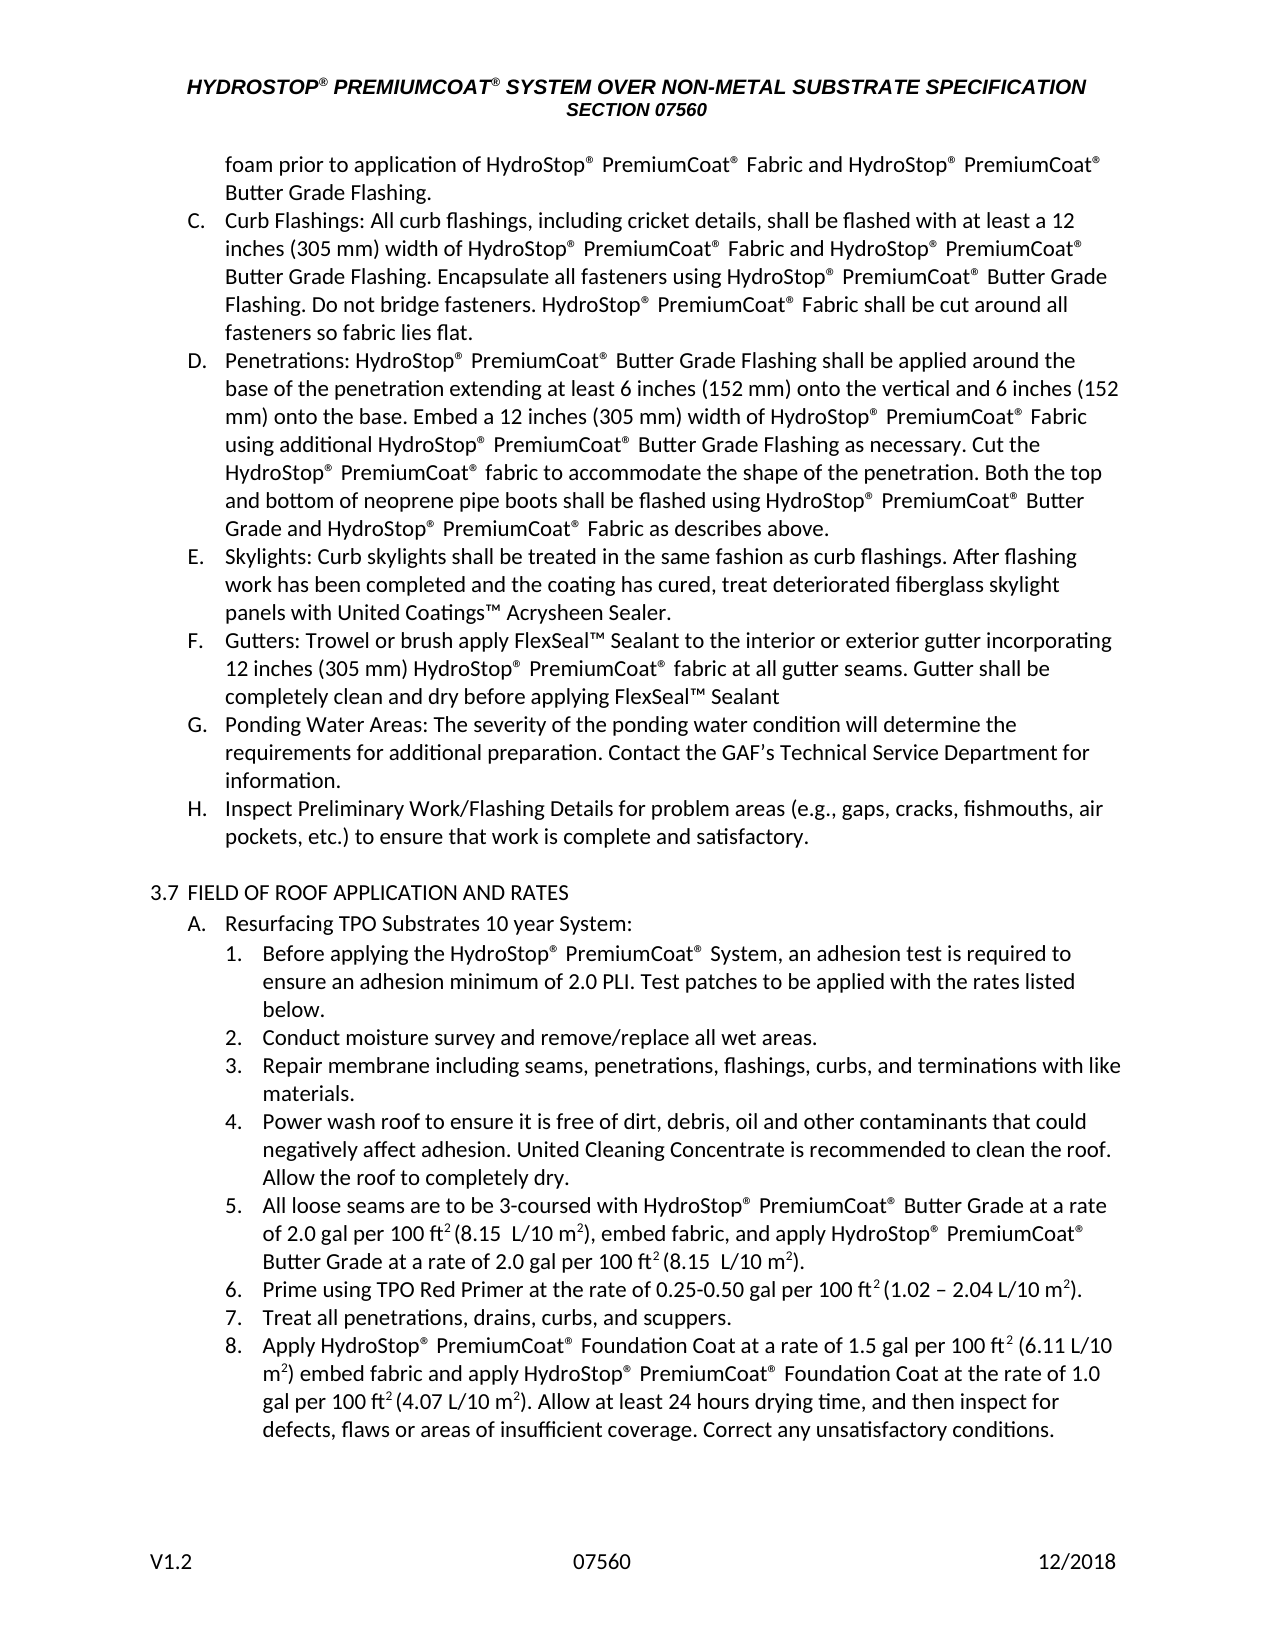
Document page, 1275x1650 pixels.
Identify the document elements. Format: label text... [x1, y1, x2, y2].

list Power wash roof to ensure it is free of dirt, debris, oil and other contaminants that could negatively affect adhesion. United Cleaning Concentrate is recommended to clean the roof. Allow the roof to completely dry. [225, 1107, 1125, 1191]
list All loose seams are to be 3-coursed with HydroStop® PremiumCoat® Butter Grade at a rate of 2.0 gal per 100 ft2 (8.15 L/10 m2), embed fabric, and apply HydroStop® PremiumCoat® Butter Grade at a rate of 2.0 gal per 100 ft2 (8.15 L/10 m2). [225, 1191, 1125, 1275]
list Penetrations: HydroStop® PremiumCoat® Butter Grade Flashing shall be applied around the base of the penetration extending at least 6 inches (152 mm) onto the vertical and 6 inches (152 mm) onto the base. Embed a 12 inches (305 mm) width of HydroStop® PremiumCoat® Fabric using additional HydroStop® PremiumCoat® Butter Grade Flashing as necessary. Cut the HydroStop® PremiumCoat® fabric to accommodate the shape of the penetration. Both the top and bottom of neoprene pipe boots shall be flashed using HydroStop® PremiumCoat® Butter Grade and HydroStop® PremiumCoat® Fabric as describes above. [187, 346, 1125, 542]
list Repair membrane including seams, penetrations, flashings, curbs, and terminations with like materials. [225, 1051, 1125, 1107]
list Skylights: Curb skylights shall be treated in the same fashion as curb flashings. After flashing work has been completed and the coating has cured, treat deteriorated fiberglass skylight panels with United Coatings™ Acrysheen Sealer. [187, 542, 1125, 626]
list FIELD OF ROOF APPLICATION AND RATES [150, 878, 1125, 907]
list Resurfacing TPO Substrates 10 year System: [187, 909, 1125, 937]
list Ponding Water Areas: The severity of the ponding water condition will determine the requirements for additional preparation. Contact the GAF’s Technical Service Department for information. [187, 710, 1125, 794]
list Apply HydroStop® PremiumCoat® Foundation Coat at a rate of 1.5 gal per 100 ft2 (6.11 L/10 m2) embed fabric and apply HydroStop® PremiumCoat® Foundation Coat at the rate of 1.0 gal per 100 ft2 (4.07 L/10 m2). Allow at least 24 hours drying time, and then inspect for defects, flaws or areas of insufficient coverage. Correct any unsatisfactory conditions. [225, 1331, 1125, 1443]
list Inspect Preliminary Work/Flashing Details for problem areas (e.g., gaps, cracks, fishmouths, air pockets, etc.) to ensure that work is complete and satisfactory. [187, 794, 1125, 851]
list Gutters: Trowel or brush apply FlexSeal™ Sealant to the interior or exterior gutter incorporating 12 inches (305 mm) HydroStop® PremiumCoat® fabric at all gutter seams. Gutter shall be completely clean and dry before applying FlexSeal™ Sealant [187, 626, 1125, 710]
list Treat all penetrations, drains, curbs, and scuppers. [225, 1303, 1125, 1331]
list Prime using TPO Red Primer at the rate of 0.25-0.50 gal per 100 ft2 (1.02 – 2.04 L/10 m2). [225, 1275, 1125, 1303]
list Conduct moisture survey and remove/replace all wet areas. [225, 1023, 1125, 1051]
list Curb Flashings: All curb flashings, including cricket details, shall be flashed with at least a 12 inches (305 mm) width of HydroStop® PremiumCoat® Fabric and HydroStop® PremiumCoat® Butter Grade Flashing. Encapsulate all fasteners using HydroStop® PremiumCoat® Butter Grade Flashing. Do not bridge fasteners. HydroStop® PremiumCoat® Fabric shall be cut around all fasteners so fabric lies flat. [187, 206, 1125, 346]
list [187, 150, 1125, 206]
list Before applying the HydroStop® PremiumCoat® System, an adhesion test is required to ensure an adhesion minimum of 2.0 PLI. Test patches to be applied with the rates listed below. [225, 939, 1125, 1023]
